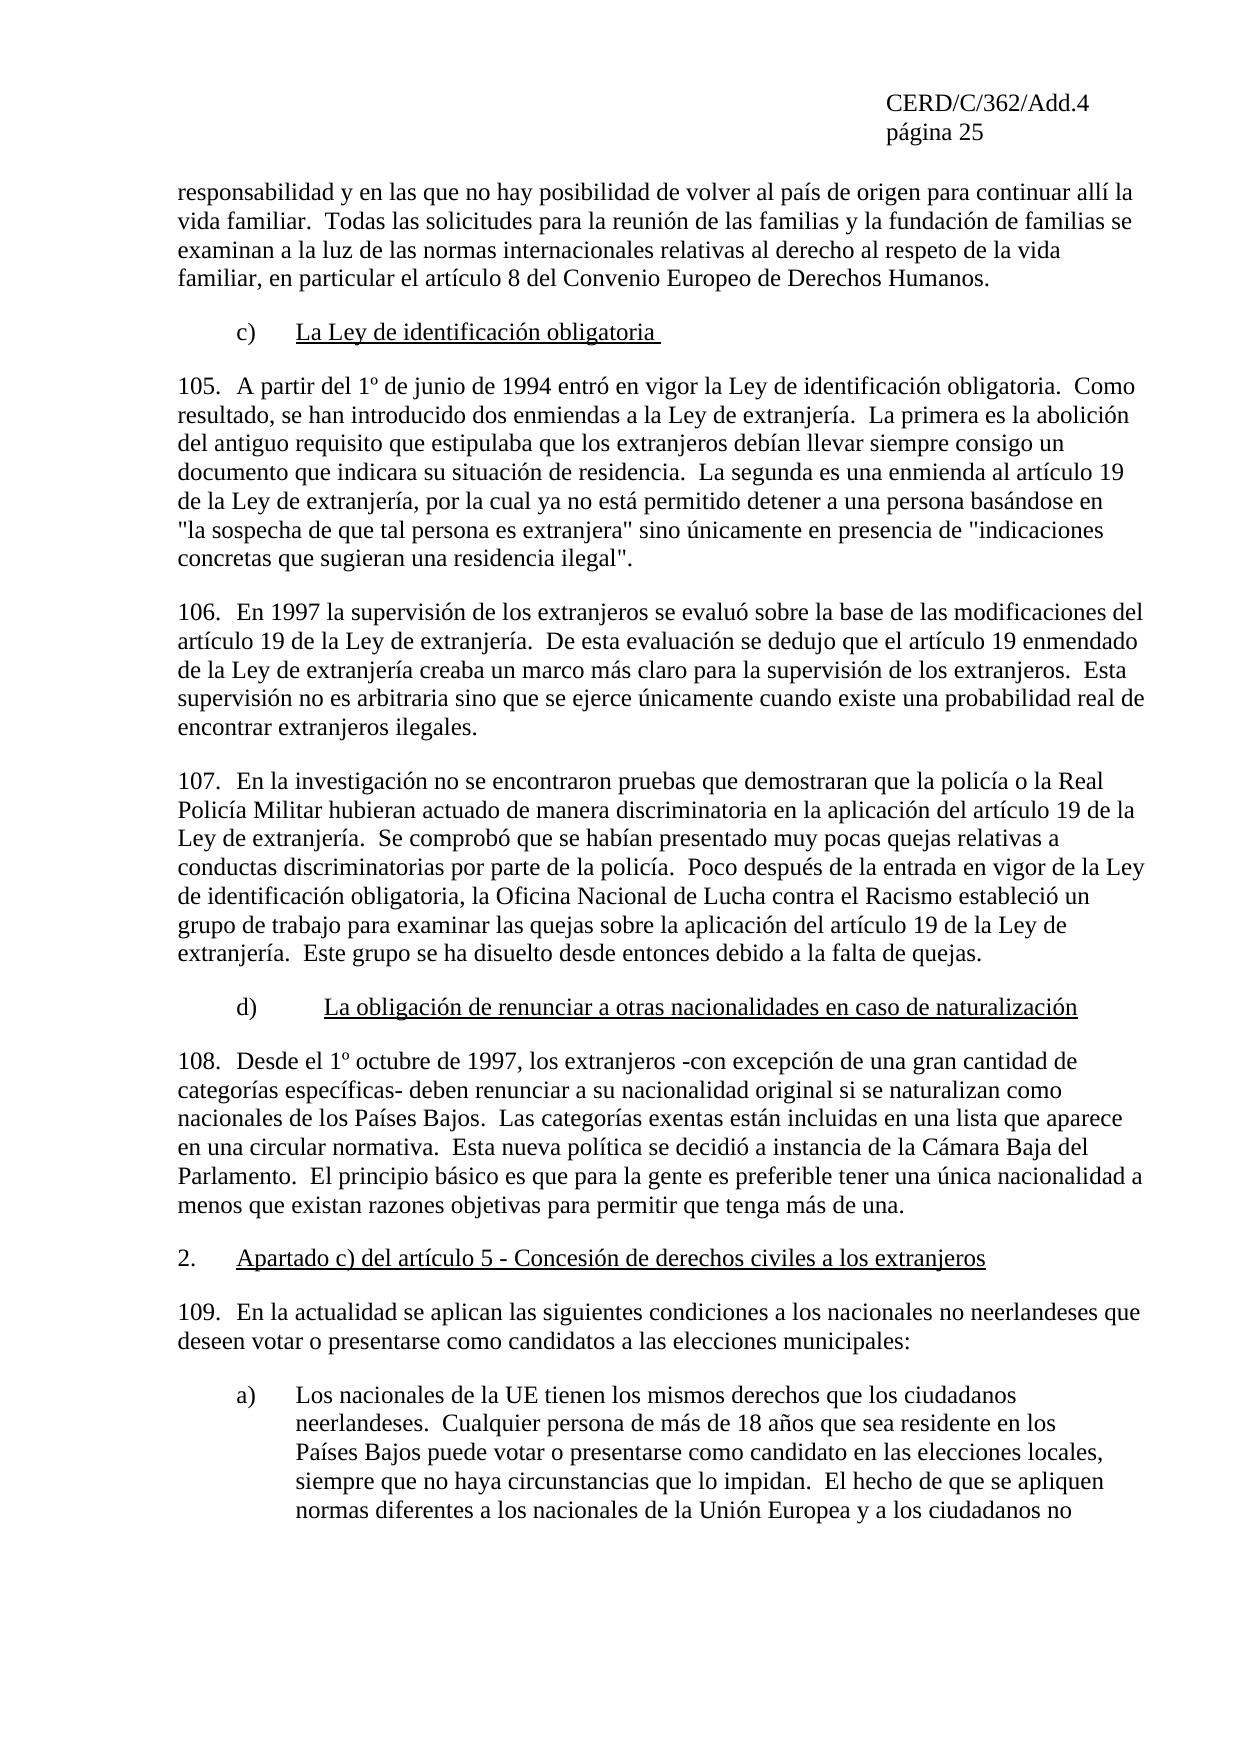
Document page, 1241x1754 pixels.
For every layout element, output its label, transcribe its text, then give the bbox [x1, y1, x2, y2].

text c) La Ley de identificación obligatoria [236, 317, 1152, 346]
text 105. A partir del 1º de junio de 1994 entró en vigor la Ley de identificación obligatoria. Como resultado, se han introducido dos enmiendas a la Ley de extranjería. La primera es la abolición del antiguo requisito que estipulaba que los extranjeros debían llevar siempre consigo un documento que indicara su situación de residencia. La segunda es una enmienda al artículo 19 de la Ley de extranjería, por la cual ya no está permitido detener a una persona basándose en "la sospecha de que tal persona es extranjera" sino únicamente en presencia de "indicaciones concretas que sugieran una residencia ilegal". [177, 371, 1152, 572]
text 109. En la actualidad se aplican las siguientes condiciones a los nacionales no neerlandeses que deseen votar o presentarse como candidatos a las elecciones municipales: [177, 1297, 1152, 1355]
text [177, 177, 1152, 292]
text 106. En 1997 la supervisión de los extranjeros se evaluó sobre la base de las modificaciones del artículo 19 de la Ley de extranjería. De esta evaluación se dedujo que el artículo 19 enmendado de la Ley de extranjería creaba un marco más claro para la supervisión de los extranjeros. Esta supervisión no es arbitraria sino que se ejerce únicamente cuando existe una probabilidad real de encontrar extranjeros ilegales. [177, 597, 1152, 741]
text 2. Apartado c) del artículo 5 - Concesión de derechos civiles a los extranjeros [177, 1243, 1152, 1272]
text d) La obligación de renunciar a otras nacionalidades en caso de naturalización [236, 992, 1152, 1021]
text 108. Desde el 1º octubre de 1997, los extranjeros -con excepción de una gran cantidad de categorías específicas- deben renunciar a su nacionalidad original si se naturalizan como nacionales de los Países Bajos. Las categorías exentas están incluidas en una lista que aparece en una circular normativa. Esta nueva política se decidió a instancia de la Cámara Baja del Parlamento. El principio básico es que para la gente es preferible tener una única nacionalidad a menos que existan razones objetivas para permitir que tenga más de una. [177, 1046, 1152, 1218]
text 107. En la investigación no se encontraron pruebas que demostraran que la policía o la Real Policía Militar hubieran actuado de manera discriminatoria en la aplicación del artículo 19 de la Ley de extranjería. Se comprobó que se habían presentado muy pocas quejas relativas a conductas discriminatorias por parte de la policía. Poco después de la entrada en vigor de la Ley de identificación obligatoria, la Oficina Nacional de Lucha contra el Racismo estableció un grupo de trabajo para examinar las quejas sobre la aplicación del artículo 19 de la Ley de extranjería. Este grupo se ha disuelto desde entonces debido a la falta de quejas. [177, 766, 1152, 967]
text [236, 1380, 1152, 1523]
